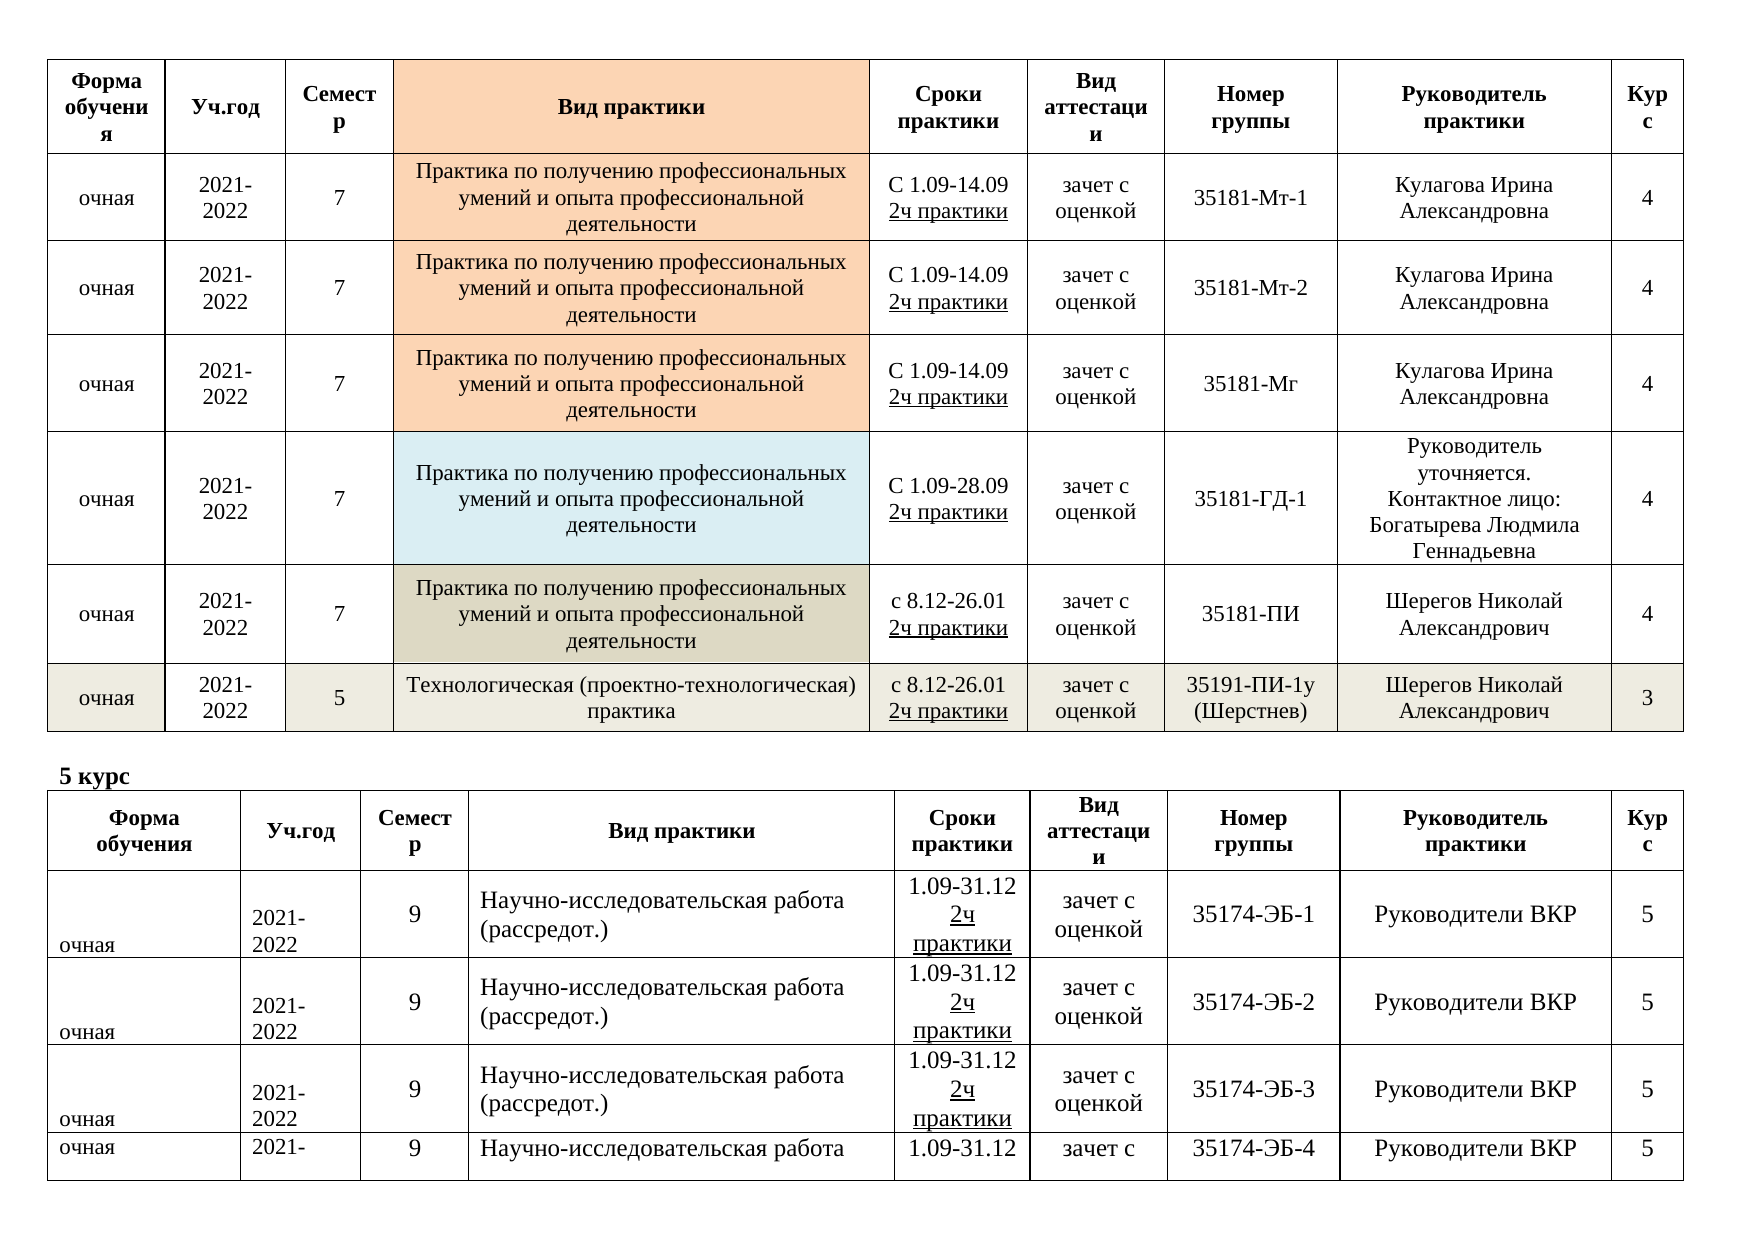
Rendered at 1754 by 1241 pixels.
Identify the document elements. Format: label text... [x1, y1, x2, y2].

table_cell 2021-2022 [241, 1045, 360, 1132]
table_header Номер группы [1165, 60, 1337, 153]
table_cell 9 [361, 871, 468, 957]
table_cell 7 [286, 241, 393, 334]
table_cell Руководители ВКР [1341, 871, 1611, 957]
table_cell 1.09-31.12 2ч практики [895, 1045, 1029, 1132]
table_cell Руководители ВКР [1341, 1133, 1611, 1180]
table_cell Научно-исследовательская работа (рассредот.) [469, 958, 894, 1044]
table_cell очная [48, 565, 164, 662]
table_header Вид практики [394, 60, 869, 153]
table_cell Кулагова Ирина Александровна [1338, 241, 1611, 334]
table_cell 35174-ЭБ-2 [1168, 958, 1339, 1044]
table_cell 35181-Мт-2 [1165, 241, 1337, 334]
table_cell 7 [286, 335, 393, 431]
table_header Вид аттестации [1028, 60, 1164, 153]
table_cell Руководитель уточняется. Контактное лицо: Богатырева Людмила Геннадьевна [1338, 432, 1611, 564]
table_cell 2021-2022 [166, 335, 285, 431]
table_cell зачет с оценкой [1028, 664, 1164, 731]
table_cell 9 [361, 958, 468, 1044]
table_cell Практика по получению профессиональных умений и опыта профессиональной деятельности [394, 432, 869, 564]
table_cell 35174-ЭБ-1 [1168, 871, 1339, 957]
table_cell Руководители ВКР [1341, 958, 1611, 1044]
table_cell 5 [1612, 1045, 1683, 1132]
table_header Вид практики [469, 791, 894, 870]
table_cell 2021-2022 [166, 664, 285, 731]
table_cell Научно-исследовательская работа (рассредот.) [469, 871, 894, 957]
table_header Номер группы [1168, 791, 1339, 870]
table_cell 1.09-31.12 2ч практики [895, 871, 1029, 957]
table_cell зачет с оценкой [1028, 241, 1164, 334]
table_cell 35181-Мт-1 [1165, 154, 1337, 240]
table_cell С 1.09-14.09 2ч практики [870, 154, 1027, 240]
table_header Уч.год [241, 791, 360, 870]
table_header Руководитель практики [1341, 791, 1611, 870]
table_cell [469, 1133, 894, 1180]
table_cell 4 [1612, 565, 1683, 662]
table_header Руководитель практики [1338, 60, 1611, 153]
table_cell Практика по получению профессиональных умений и опыта профессиональной деятельности [394, 335, 869, 431]
table_header Курс [1612, 60, 1683, 153]
table_cell 2021-2022 [241, 871, 360, 957]
table_header Семестр [361, 791, 468, 870]
table_cell 3 [1612, 664, 1683, 731]
table_header Уч.год [166, 60, 285, 153]
table_cell Кулагова Ирина Александровна [1338, 335, 1611, 431]
table_cell 5 [1612, 871, 1683, 957]
table_cell 35191-ПИ-1у (Шерстнев) [1165, 664, 1337, 731]
table_cell зачет с оценкой [1031, 1045, 1167, 1132]
table_cell 2021-2022 [241, 958, 360, 1044]
table_header Форма обучения [48, 791, 240, 870]
table_cell С 1.09-14.09 2ч практики [870, 335, 1027, 431]
table_cell 2021-2022 [166, 241, 285, 334]
table_cell 9 [361, 1133, 468, 1180]
table_cell очная [48, 1045, 240, 1132]
table_header Вид аттестации [1031, 791, 1167, 870]
table_header Курс [1612, 791, 1683, 870]
table_cell 7 [286, 154, 393, 240]
table_cell 35181-Мг [1165, 335, 1337, 431]
table_cell очная [48, 664, 164, 731]
table_cell Практика по получению профессиональных умений и опыта профессиональной деятельности [394, 154, 869, 240]
table_cell зачет с оценкой [1031, 871, 1167, 957]
table_cell 35181-ПИ [1165, 565, 1337, 662]
table_cell очная [48, 871, 240, 957]
table_cell Практика по получению профессиональных умений и опыта профессиональной деятельности [394, 241, 869, 334]
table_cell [895, 1133, 1029, 1180]
table_cell Шерегов Николай Александрович [1338, 565, 1611, 662]
table_cell очная [48, 335, 164, 431]
table_cell С 1.09-14.09 2ч практики [870, 241, 1027, 334]
table_header Семестр [286, 60, 393, 153]
table_cell 35181-ГД-1 [1165, 432, 1337, 564]
table_cell Кулагова Ирина Александровна [1338, 154, 1611, 240]
table_cell зачет с оценкой [1028, 565, 1164, 662]
table_header Сроки практики [870, 60, 1027, 153]
table_cell С 1.09-28.09 2ч практики [870, 432, 1027, 564]
table_cell 5 [1612, 958, 1683, 1044]
table_cell с 8.12-26.01 2ч практики [870, 565, 1027, 662]
table_cell 35174-ЭБ-3 [1168, 1045, 1339, 1132]
table_cell с 8.12-26.01 2ч практики [870, 664, 1027, 731]
table_cell 9 [361, 1045, 468, 1132]
table_cell очная [48, 154, 164, 240]
table_cell 2021-2022 [166, 154, 285, 240]
table_cell 4 [1612, 241, 1683, 334]
table_cell зачет с оценкой [1028, 432, 1164, 564]
table_cell 2021-2022 [166, 565, 285, 662]
table_cell очная [48, 241, 164, 334]
table_cell 4 [1612, 335, 1683, 431]
table_header Сроки практики [895, 791, 1029, 870]
table_cell зачет с оценкой [1031, 958, 1167, 1044]
table_cell 1.09-31.12 2ч практики [895, 958, 1029, 1044]
table_cell зачет с оценкой [1028, 335, 1164, 431]
table_cell 2021-2022 [166, 432, 285, 564]
table_cell 4 [1612, 154, 1683, 240]
table_cell очная [48, 432, 164, 564]
table_cell очная [48, 958, 240, 1044]
table_cell Технологическая (проектно-технологическая) практика [394, 664, 869, 731]
table_cell зачет с оценкой [1028, 154, 1164, 240]
text 5 курс [59, 761, 1695, 790]
table_cell 7 [286, 565, 393, 662]
table_cell 5 [286, 664, 393, 731]
table_header Форма обучения [48, 60, 164, 153]
table_cell Практика по получению профессиональных умений и опыта профессиональной деятельности [394, 565, 869, 662]
table_cell Шерегов Николай Александрович [1338, 664, 1611, 731]
table_cell 7 [286, 432, 393, 564]
table_cell 35174-ЭБ-4 [1168, 1133, 1339, 1180]
table_cell зачет с оценкой [1031, 1133, 1167, 1180]
table_cell 5 [1612, 1133, 1683, 1180]
table_cell Руководители ВКР [1341, 1045, 1611, 1132]
table_cell очная [48, 1133, 240, 1180]
table_cell 4 [1612, 432, 1683, 564]
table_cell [469, 1045, 894, 1132]
table_cell 2021-2022 [241, 1133, 360, 1180]
